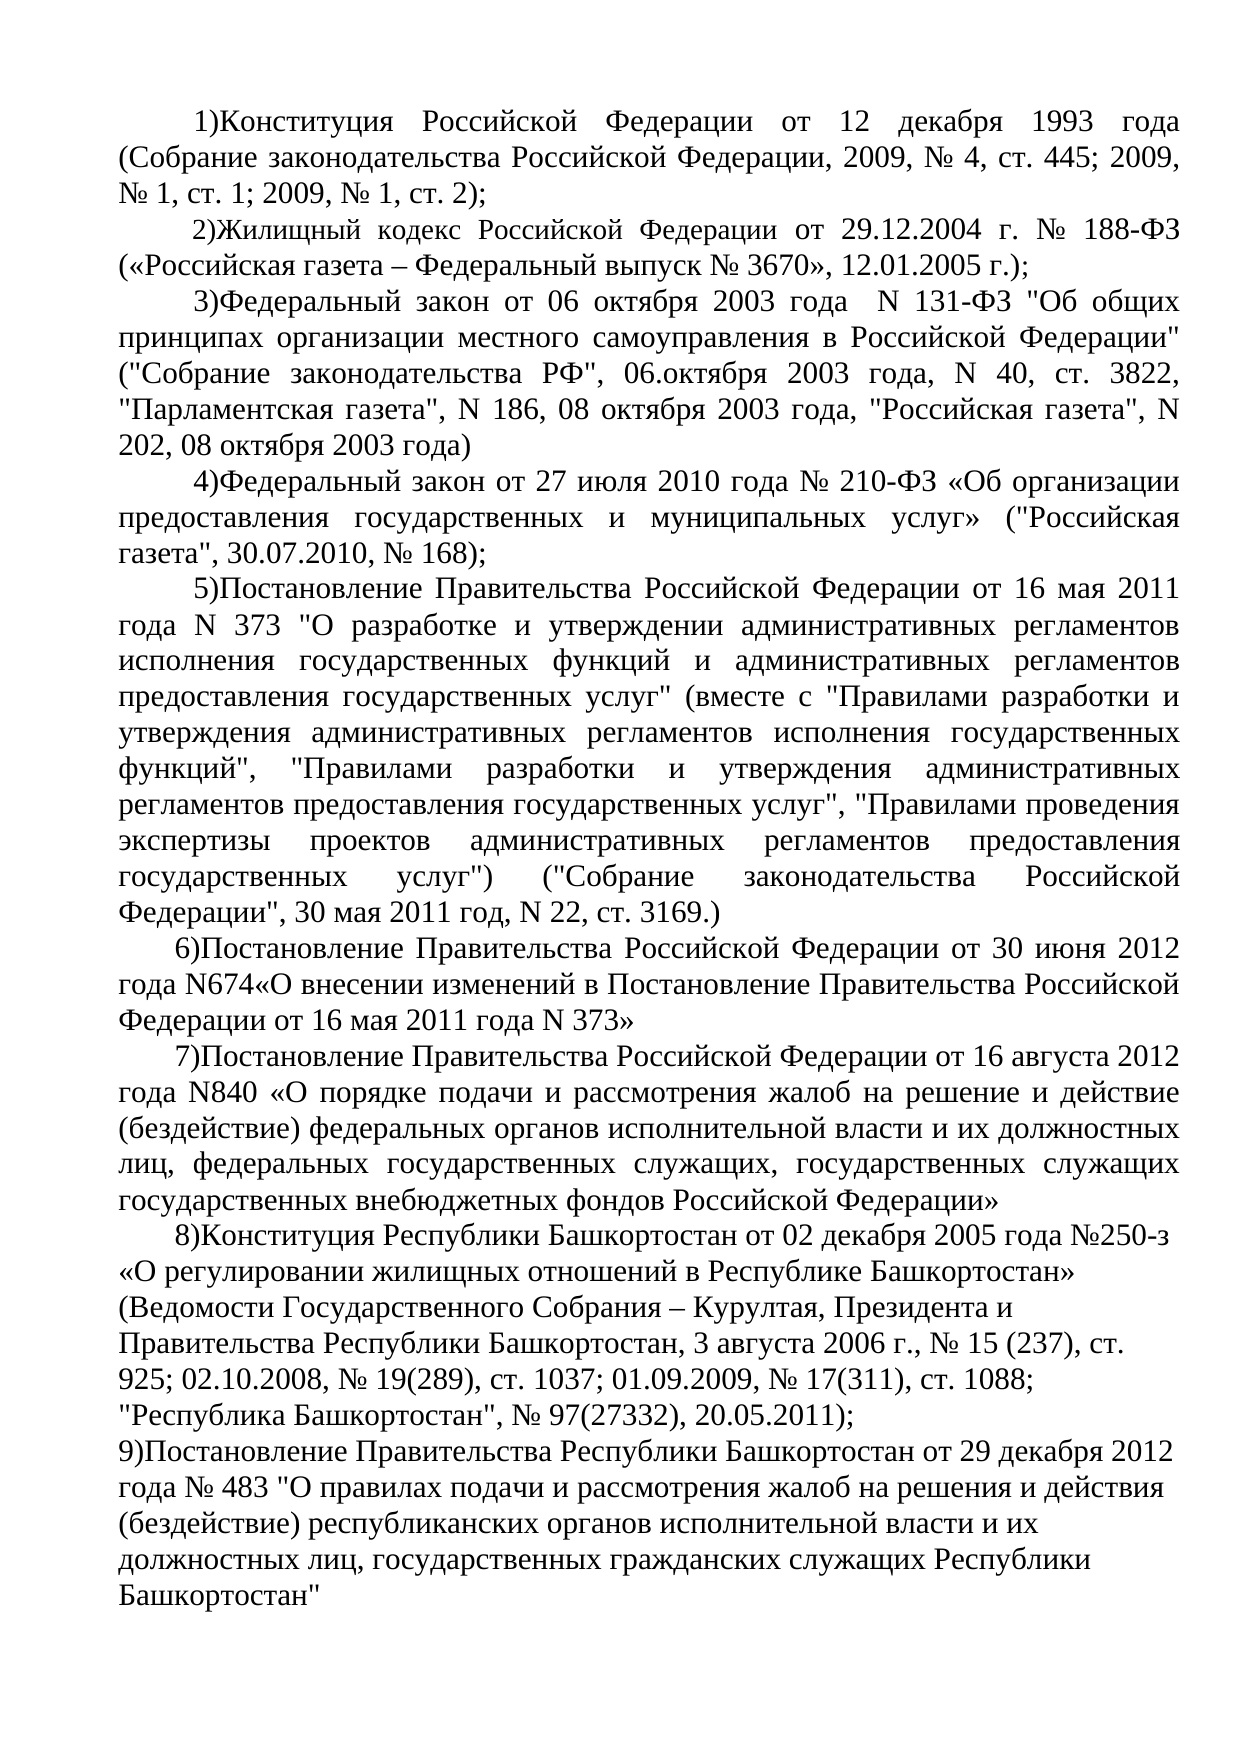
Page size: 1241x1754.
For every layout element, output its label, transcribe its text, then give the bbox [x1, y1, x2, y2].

text 6)Постановление Правительства Российской Федерации от 30 июня 2012 года N674«О внесении изменений в Постановление Правительства Российской Федерации от 16 мая 2011 года N 373» [118, 929, 1181, 1037]
text 2)Жилищный кодекс Российской Федерации от 29.12.2004 г. № 188-ФЗ («Российская газета – Федеральный выпуск № 3670», 12.01.2005 г.); [118, 210, 1181, 282]
text 4)Федеральный закон от 27 июля 2010 года № 210-ФЗ «Об организации предоставления государственных и муниципальных услуг» ("Российская газета", 30.07.2010, № 168); [118, 462, 1181, 570]
text 7)Постановление Правительства Российской Федерации от 16 августа 2012 года N840 «О порядке подачи и рассмотрения жалоб на решение и действие (бездействие) федеральных органов исполнительной власти и их должностных лиц, федеральных государственных служащих, государственных служащих государственных внебюджетных фондов Российской Федерации» [118, 1037, 1181, 1217]
text 3)Федеральный закон от 06 октября 2003 года N 131-ФЗ "Об общих принципах организации местного самоуправления в Российской Федерации" ("Собрание законодательства РФ", 06.октября 2003 года, N 40, ст. 3822, "Парламентская газета", N 186, 08 октября 2003 года, "Российская газета", N 202, 08 октября 2003 года) [118, 282, 1181, 462]
text 5)Постановление Правительства Российской Федерации от 16 мая 2011 года N 373 "О разработке и утверждении административных регламентов исполнения государственных функций и административных регламентов предоставления государственных услуг" (вместе с "Правилами разработки и утверждения административных регламентов исполнения государственных функций", "Правилами разработки и утверждения административных регламентов предоставления государственных услуг", "Правилами проведения экспертизы проектов административных регламентов предоставления государственных услуг") ("Собрание законодательства Российской Федерации", 30 мая 2011 год, N 22, ст. 3169.) [118, 570, 1181, 929]
text 9)Постановление Правительства Республики Башкортостан от 29 декабря 2012 года № 483 "О правилах подачи и рассмотрения жалоб на решения и действия (бездействие) республиканских органов исполнительной власти и их должностных лиц, государственных гражданских служащих Республики Башкортостан" [118, 1432, 1181, 1612]
text 1)Конституция Российской Федерации от 12 декабря 1993 года (Собрание законодательства Российской Федерации, 2009, № 4, ст. 445; 2009, № 1, ст. 1; 2009, № 1, ст. 2); [118, 103, 1181, 210]
text 8)Конституция Республики Башкортостан от 02 декабря 2005 года №250-з «О регулировании жилищных отношений в Республике Башкортостан» (Ведомости Государственного Собрания – Курултая, Президента и Правительства Республики Башкортостан, 3 августа ., № 15 (237), ст. 925; 02.10.2008, № 19(289), ст. 1037; 01.09.2009, № 17(311), ст. 1088; "Республика Башкортостан", № 97(27332), 20.05.2011); [118, 1217, 1181, 1432]
